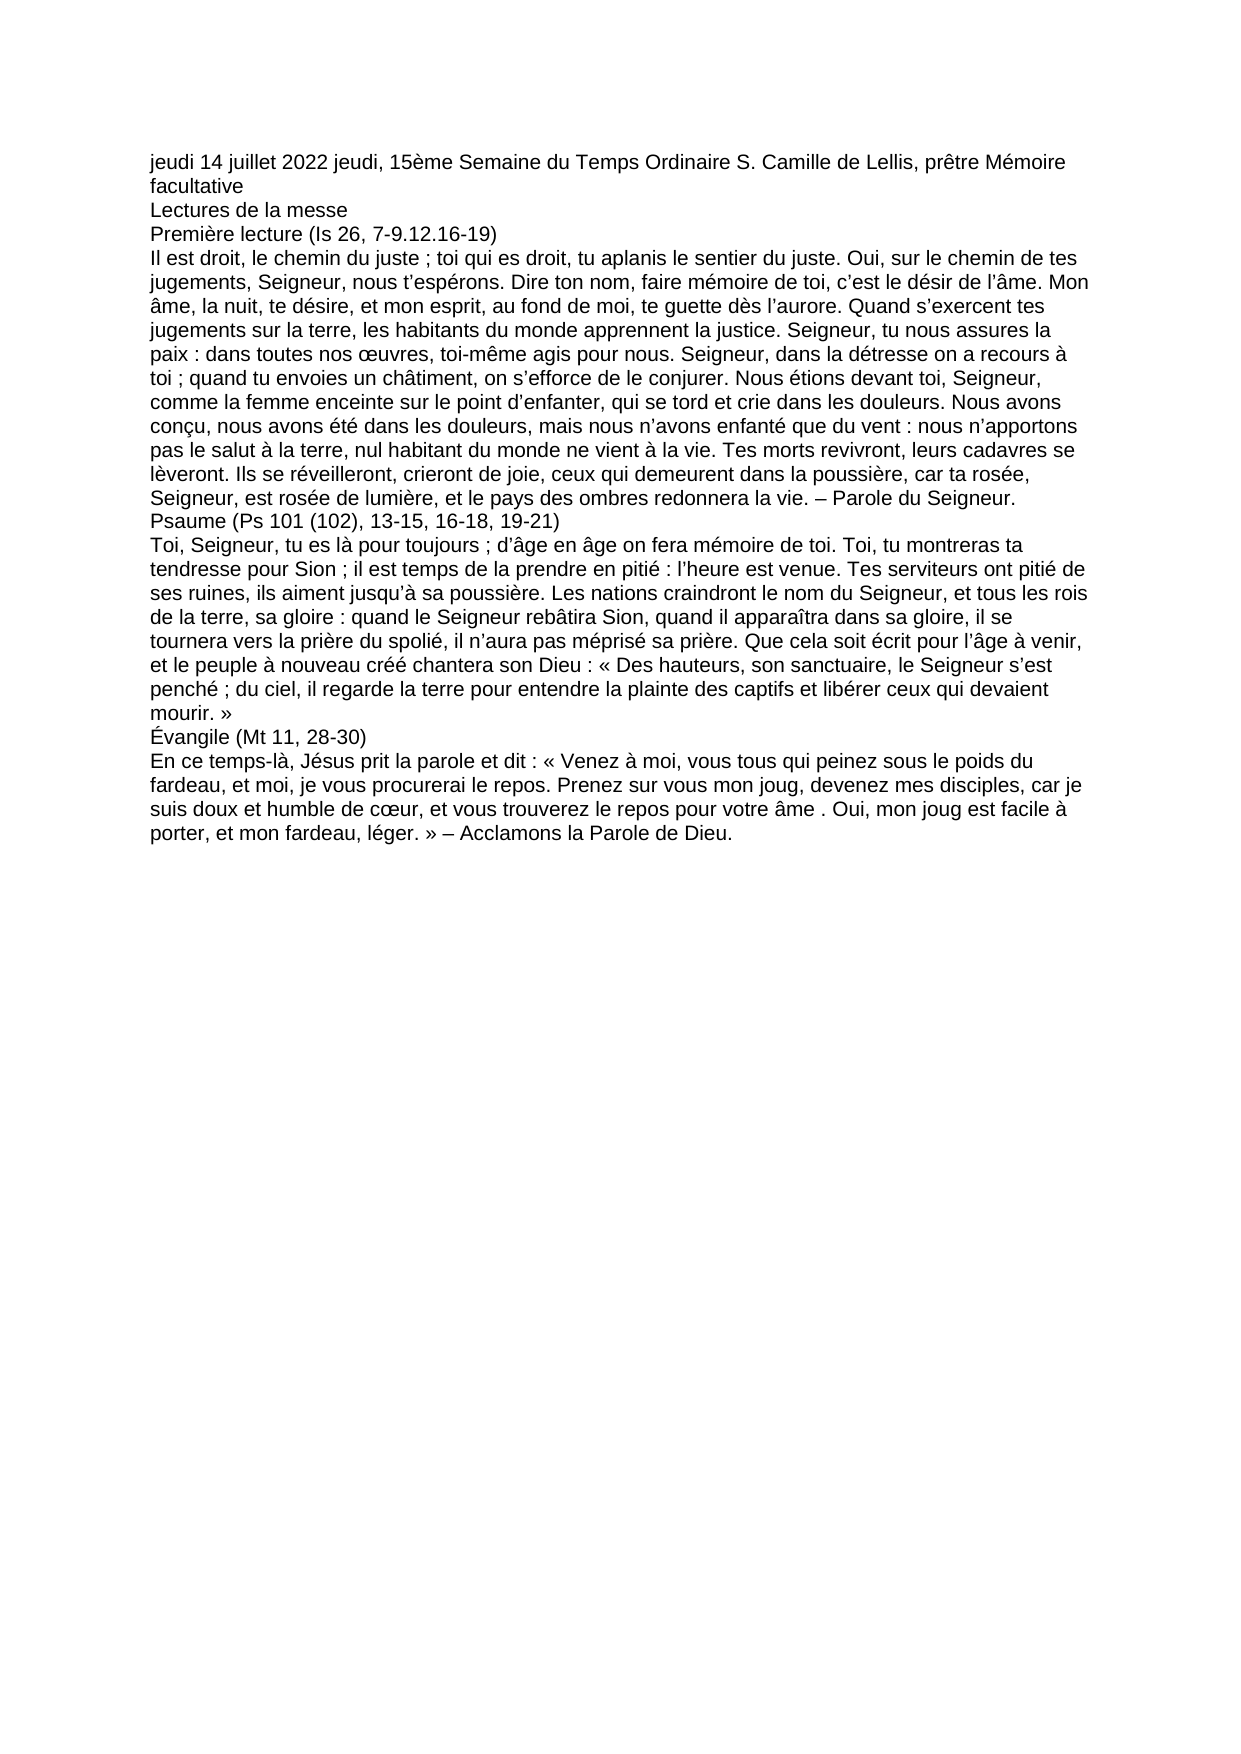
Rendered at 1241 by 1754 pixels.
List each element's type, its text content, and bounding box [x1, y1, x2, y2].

text Toi, Seigneur, tu es là pour toujours ; d’âge en âge on fera mémoire de toi. Toi, tu montreras ta tendresse pour Sion ; il est temps de la prendre en pitié : l’heure est venue. Tes serviteurs ont pitié de ses ruines, ils aiment jusqu’à sa poussière. Les nations craindront le nom du Seigneur, et tous les rois de la terre, sa gloire : quand le Seigneur rebâtira Sion, quand il apparaîtra dans sa gloire, il se tournera vers la prière du spolié, il n’aura pas méprisé sa prière. Que cela soit écrit pour l’âge à venir, et le peuple à nouveau créé chantera son Dieu : « Des hauteurs, son sanctuaire, le Seigneur s’est penché ; du ciel, il regarde la terre pour entendre la plainte des captifs et libérer ceux qui devaient mourir. » [150, 533, 1090, 725]
text En ce temps-là, Jésus prit la parole et dit : « Venez à moi, vous tous qui peinez sous le poids du fardeau, et moi, je vous procurerai le repos. Prenez sur vous mon joug, devenez mes disciples, car je suis doux et humble de cœur, et vous trouverez le repos pour votre âme . Oui, mon joug est facile à porter, et mon fardeau, léger. » – Acclamons la Parole de Dieu. [150, 749, 1090, 845]
text Il est droit, le chemin du juste ; toi qui es droit, tu aplanis le sentier du juste. Oui, sur le chemin de tes jugements, Seigneur, nous t’espérons. Dire ton nom, faire mémoire de toi, c’est le désir de l’âme. Mon âme, la nuit, te désire, et mon esprit, au fond de moi, te guette dès l’aurore. Quand s’exercent tes jugements sur la terre, les habitants du monde apprennent la justice. Seigneur, tu nous assures la paix : dans toutes nos œuvres, toi-même agis pour nous. Seigneur, dans la détresse on a recours à toi ; quand tu envoies un châtiment, on s’efforce de le conjurer. Nous étions devant toi, Seigneur, comme la femme enceinte sur le point d’enfanter, qui se tord et crie dans les douleurs. Nous avons conçu, nous avons été dans les douleurs, mais nous n’avons enfanté que du vent : nous n’apportons pas le salut à la terre, nul habitant du monde ne vient à la vie. Tes morts revivront, leurs cadavres se lèveront. Ils se réveilleront, crieront de joie, ceux qui demeurent dans la poussière, car ta rosée, Seigneur, est rosée de lumière, et le pays des ombres redonnera la vie. – Parole du Seigneur. [150, 246, 1090, 509]
